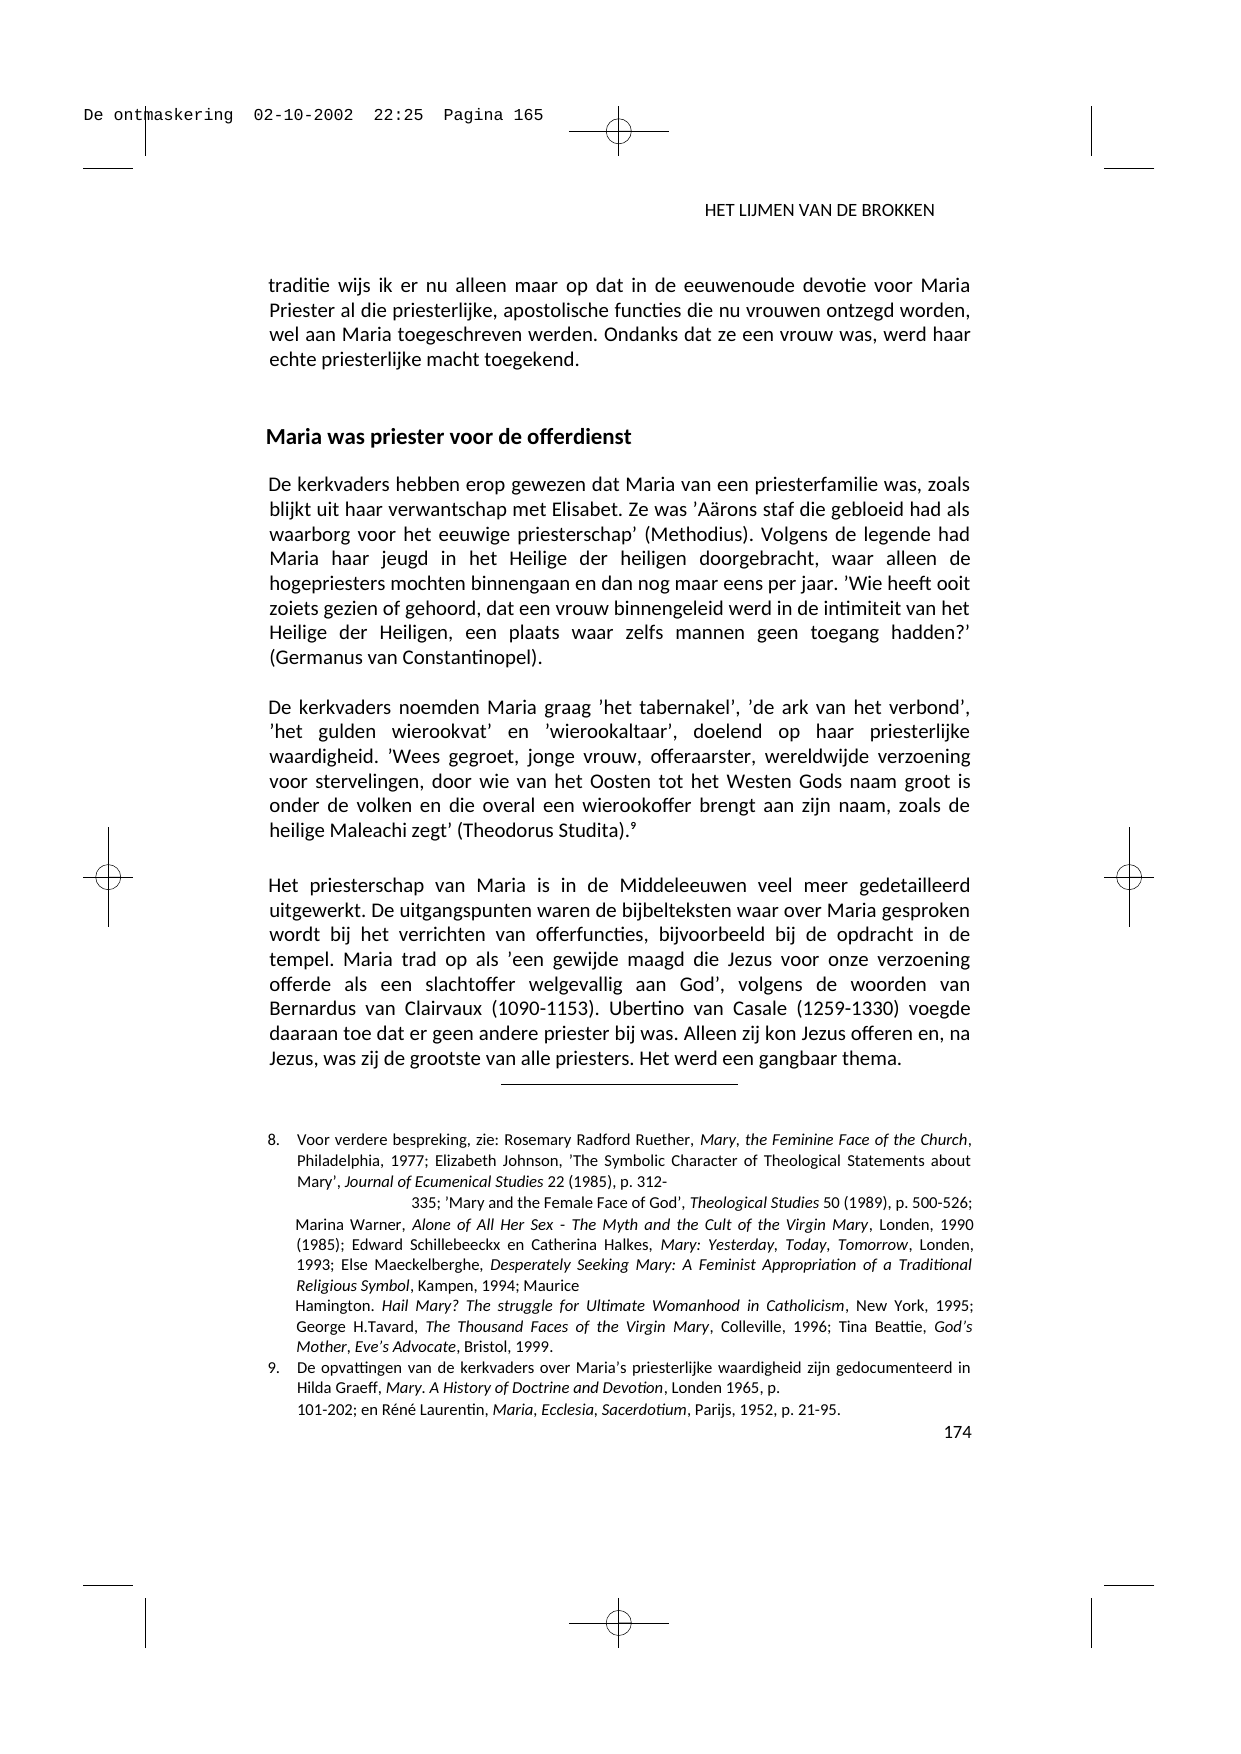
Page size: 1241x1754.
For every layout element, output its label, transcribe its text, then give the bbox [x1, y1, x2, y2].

text Het priesterschap van Maria is in de Middeleeuwen veel meer gedetailleerd uitgewerkt. De uitgangspunten waren de bijbelteksten waar over Maria gesproken wordt bij het verrichten van offerfuncties, bijvoorbeeld bij de opdracht in de tempel. Maria trad op als ’een gewijde maagd die Jezus voor onze verzoening offerde als een slachtoffer welgevallig aan God’, volgens de woorden van Bernardus van Clairvaux (1090-1153). Ubertino van Casale (1259-1330) voegde daaraan toe dat er geen andere priester bij was. Alleen zij kon Jezus offeren en, na Jezus, was zij de grootste van alle priesters. Het werd een gangbaar thema. [268, 873, 972, 1070]
text 101-202; en Réné Laurentin, Maria, Ecclesia, Sacerdotium, Parijs, 1952, p. 21-95. [297, 1399, 972, 1419]
text 335; ’Mary and the Female Face of God’, Theological Studies 50 (1989), p. 500-526; [267, 1192, 972, 1212]
text De kerkvaders noemden Maria graag ’het tabernakel’, ’de ark van het verbond’, ’het gulden wierookvat’ en ’wierookaltaar’, doelend op haar priesterlijke waardigheid. ’Wees gegroet, jonge vrouw, offeraarster, wereldwijde verzoening voor stervelingen, door wie van het Oosten tot het Westen Gods naam groot is onder de volken en die overal een wierookoffer brengt aan zijn naam, zoals de heilige Maleachi zegt’ (Theodorus Studita).9 [268, 695, 972, 843]
list Voor verdere bespreking, zie: Rosemary Radford Ruether, Mary, the Feminine Face of the Church, Philadelphia, 1977; Elizabeth Johnson, ’The Symbolic Character of Theological Statements about Mary’, Journal of Ecumenical Studies 22 (1985), p. 312- [267, 1129, 972, 1191]
text 174 [267, 1420, 972, 1443]
text traditie wijs ik er nu alleen maar op dat in de eeuwenoude devotie voor Maria Priester al die priesterlijke, apostolische functies die nu vrouwen ontzegd worden, wel aan Maria toegeschreven werden. Ondanks dat ze een vrouw was, werd haar echte priesterlijke macht toegekend. [268, 273, 972, 372]
text Hamington. Hail Mary? The struggle for Ultimate Womanhood in Catholicism, New York, 1995; George H.Tavard, The Thousand Faces of the Virgin Mary, Colleville, 1996; Tina Beattie, God’s Mother, Eve’s Advocate, Bristol, 1999. [295, 1296, 974, 1357]
subtitle Maria was priester voor de offerdienst [266, 422, 973, 450]
text De kerkvaders hebben erop gewezen dat Maria van een priesterfamilie was, zoals blijkt uit haar verwantschap met Elisabet. Ze was ’Aärons staf die gebloeid had als waarborg voor het eeuwige priesterschap’ (Methodius). Volgens de legende had Maria haar jeugd in het Heilige der heiligen doorgebracht, waar alleen de hogepriesters mochten binnengaan en dan nog maar eens per jaar. ’Wie heeft ooit zoiets gezien of gehoord, dat een vrouw binnengeleid werd in de intimiteit van het Heilige der Heiligen, een plaats waar zelfs mannen geen toegang hadden?’ (Germanus van Constantinopel). [268, 472, 972, 669]
text Marina Warner, Alone of All Her Sex - The Myth and the Cult of the Virgin Mary, Londen, 1990 (1985); Edward Schillebeeckx en Catherina Halkes, Mary: Yesterday, Today, Tomorrow, Londen, 1993; Else Maeckelberghe, Desperately Seeking Mary: A Feminist Appropriation of a Traditional Religious Symbol, Kampen, 1994; Maurice [295, 1214, 974, 1295]
list De opvattingen van de kerkvaders over Maria’s priesterlijke waardigheid zijn gedocumenteerd in Hilda Graeff, Mary. A History of Doctrine and Devotion, Londen 1965, p. [267, 1357, 972, 1398]
